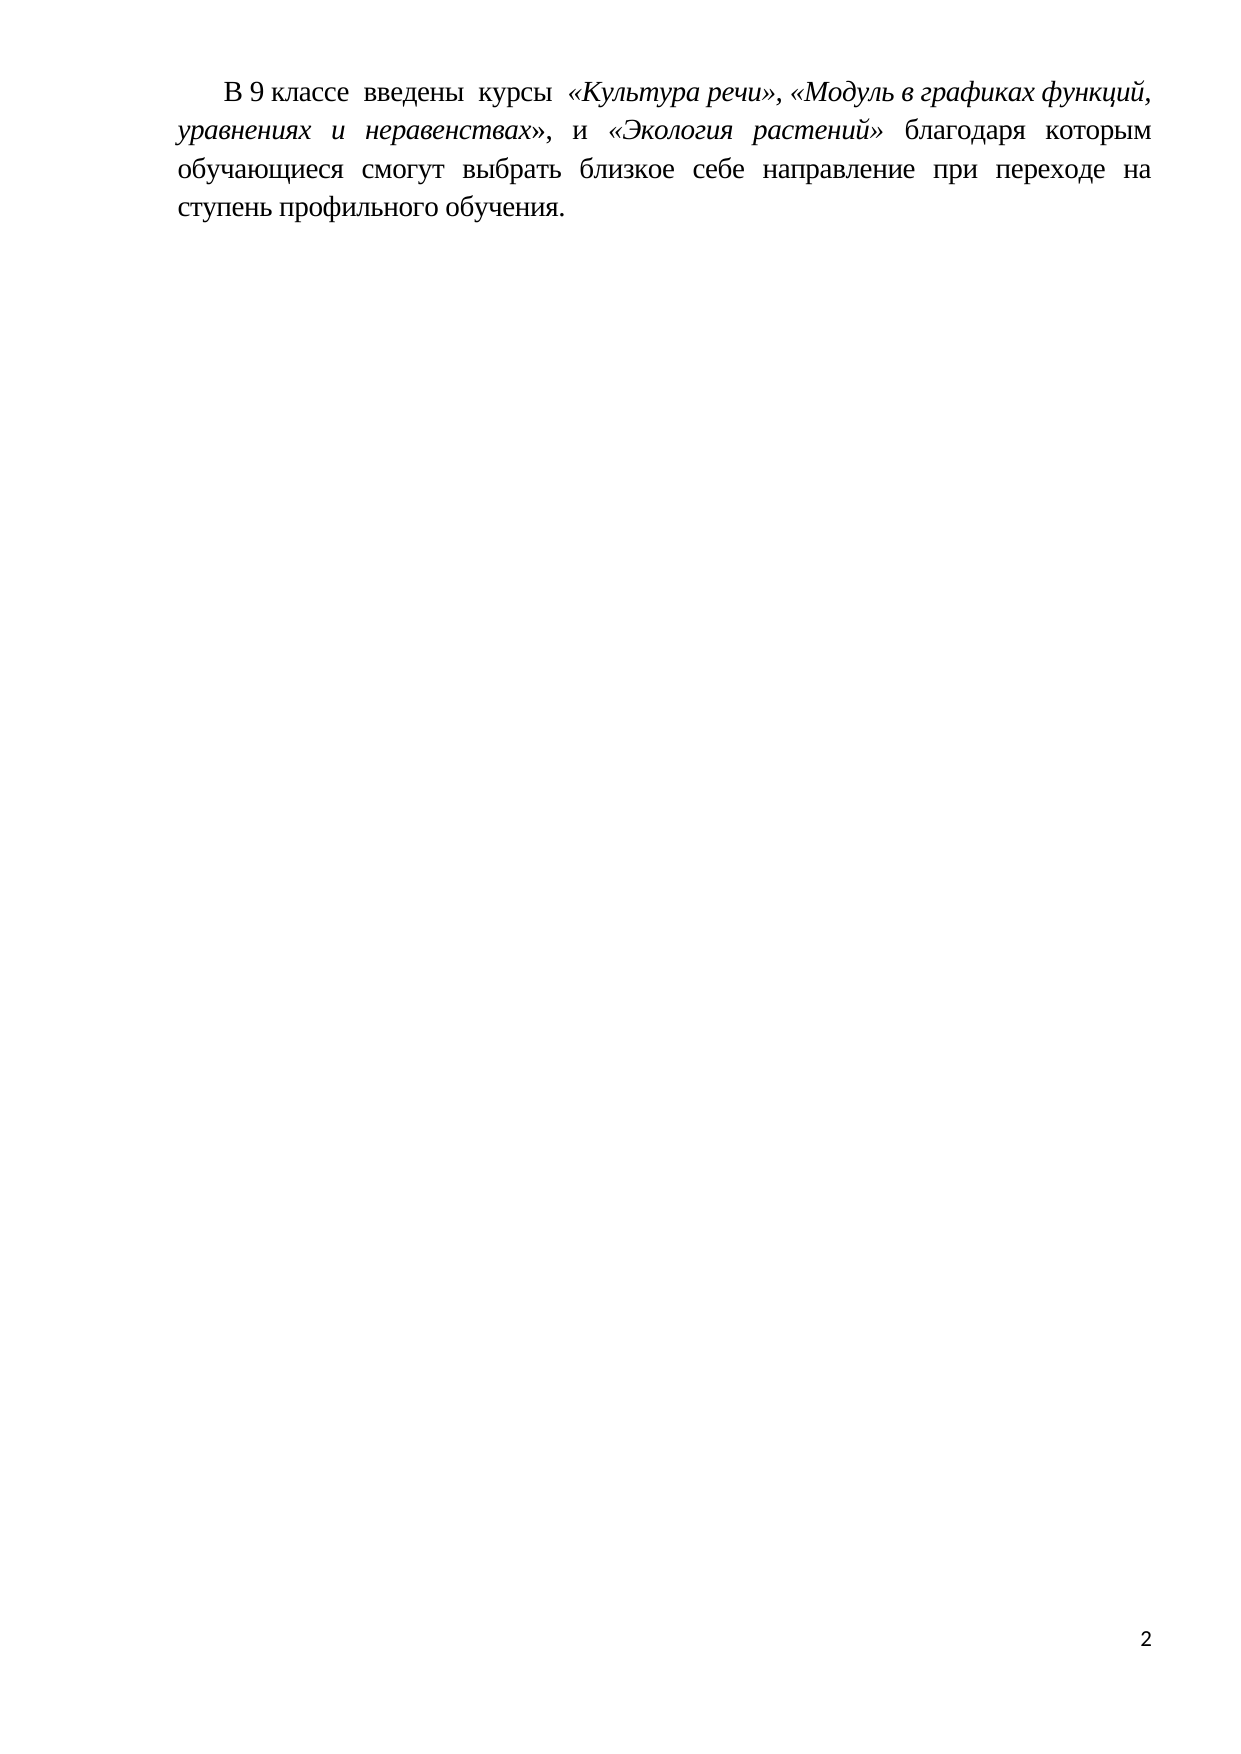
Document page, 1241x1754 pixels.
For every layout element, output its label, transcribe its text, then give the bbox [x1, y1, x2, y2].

text В 9 классе введены курсы «Культура речи», «Модуль в графиках функций, уравнениях и неравенствах», и «Экология растений» благодаря которым обучающиеся смогут выбрать близкое себе направление при переходе на ступень профильного обучения. [177, 74, 1152, 223]
